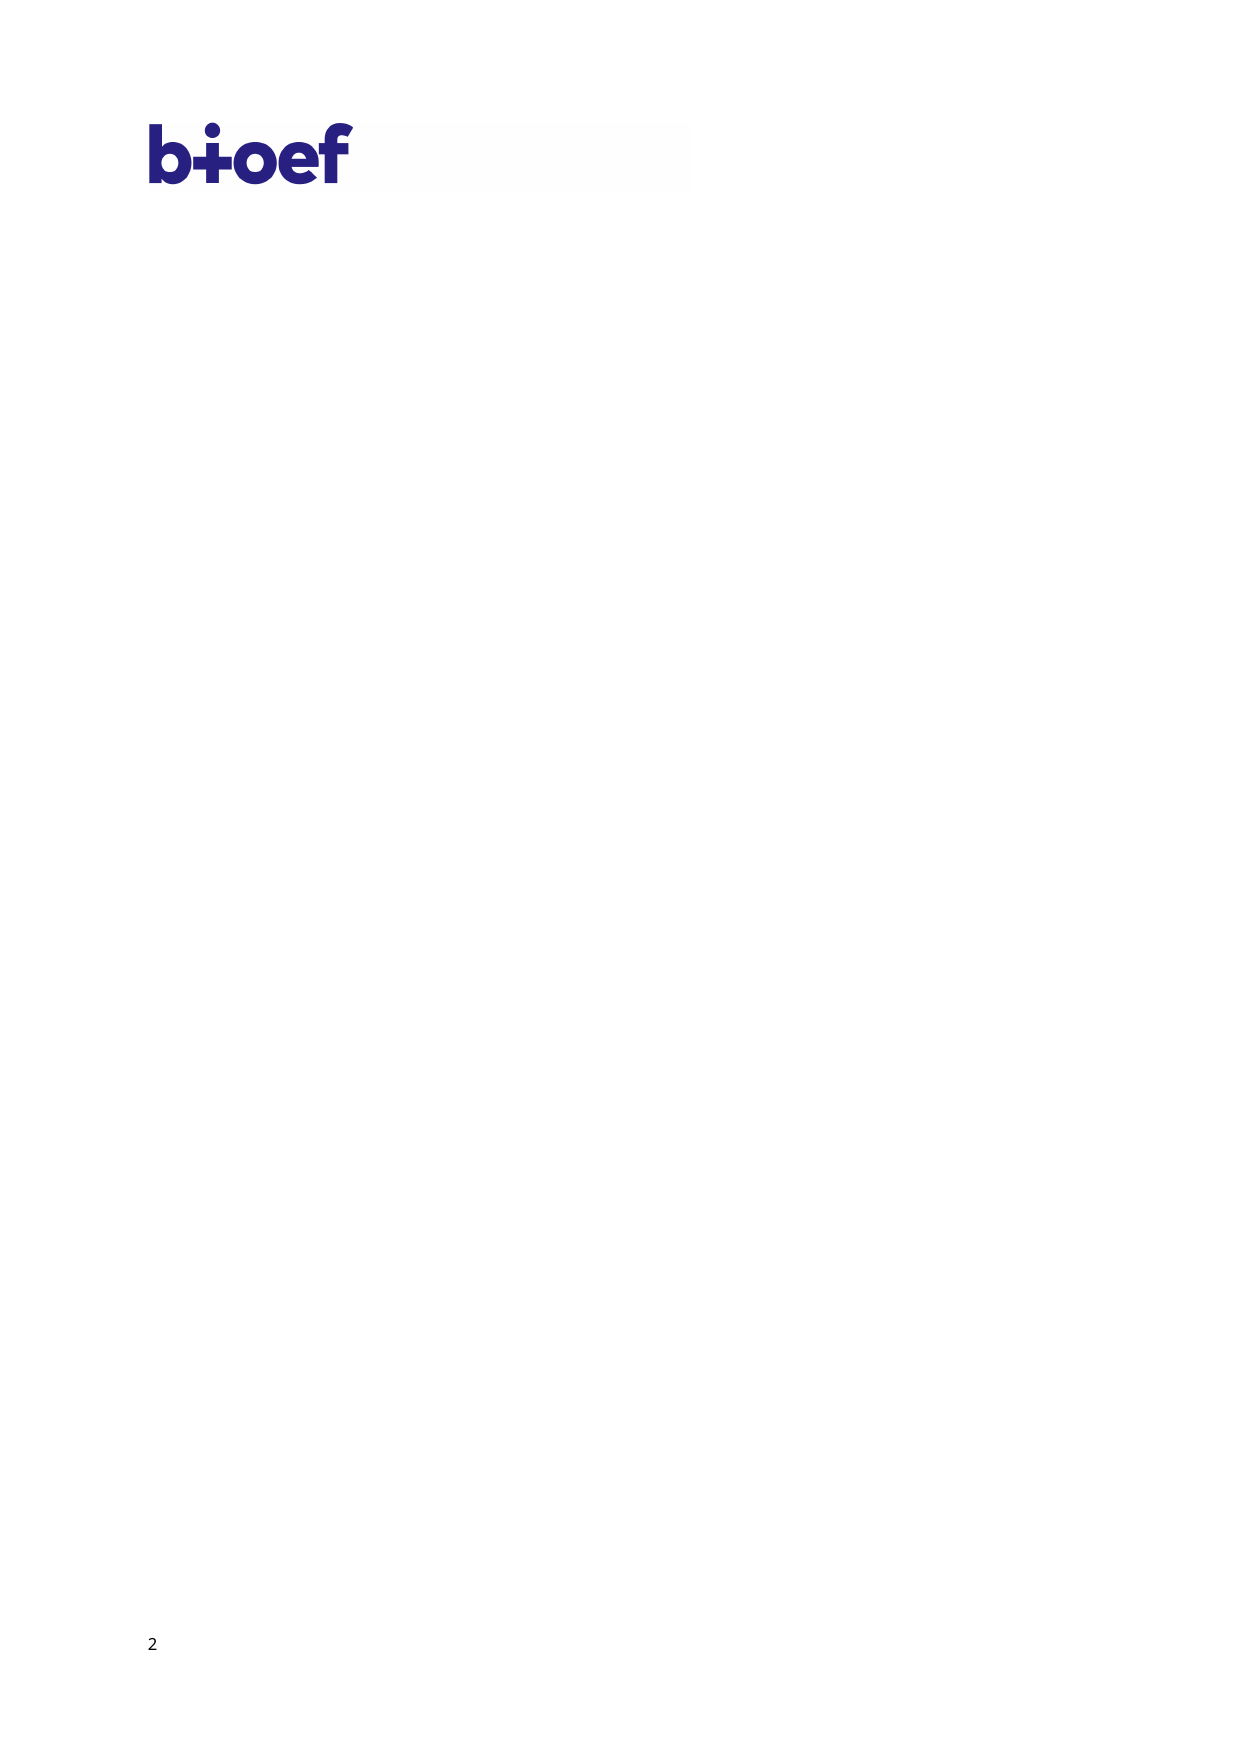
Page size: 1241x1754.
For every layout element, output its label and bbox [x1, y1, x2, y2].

picture [147, 122, 690, 192]
